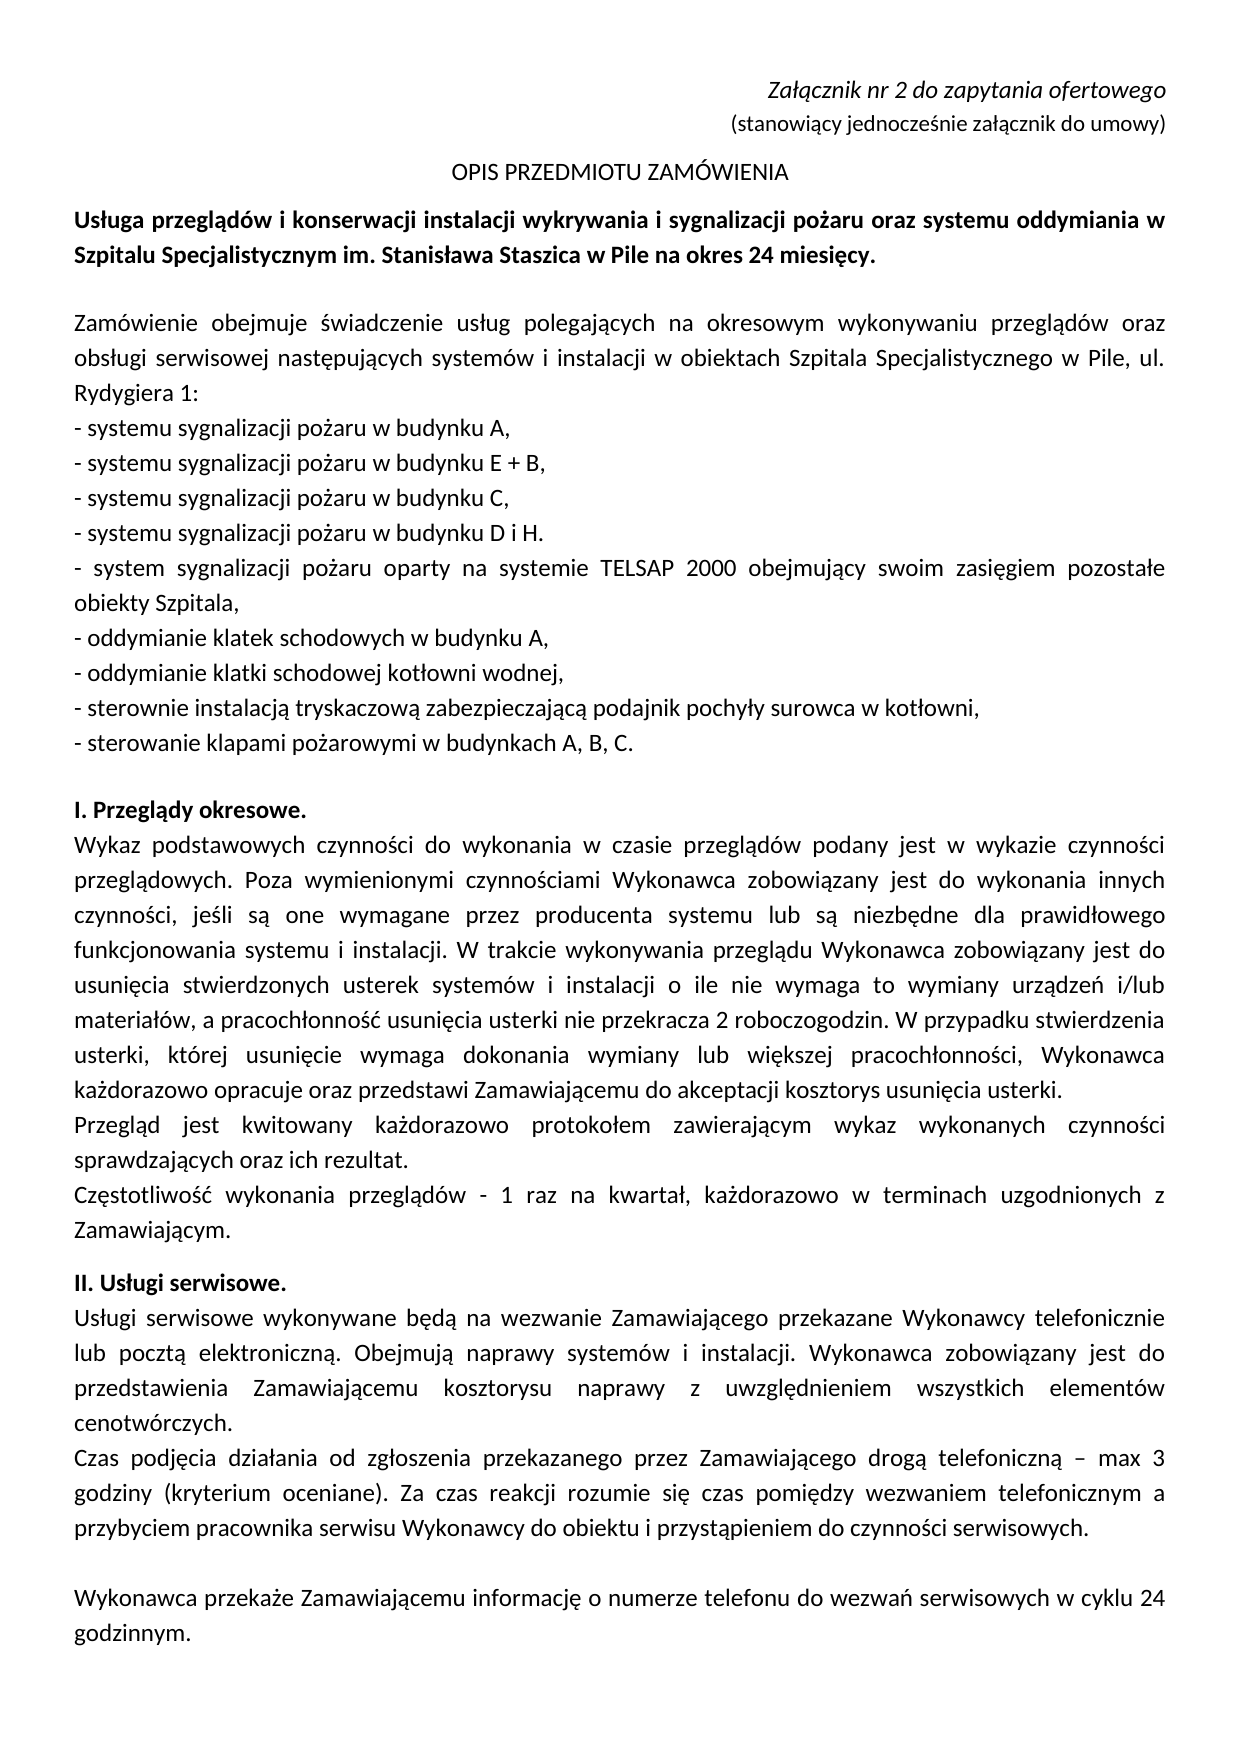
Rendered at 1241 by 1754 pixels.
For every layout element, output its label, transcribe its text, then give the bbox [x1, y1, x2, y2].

text Czas podjęcia działania od zgłoszenia przekazanego przez Zamawiającego drogą telefoniczną – max 3 godziny (kryterium oceniane). Za czas reakcji rozumie się czas pomiędzy wezwaniem telefonicznym a przybyciem pracownika serwisu Wykonawcy do obiektu i przystąpieniem do czynności serwisowych. [74, 1442, 1167, 1542]
text OPIS PRZEDMIOTU ZAMÓWIENIA [74, 156, 1167, 187]
text Wykonawca przekaże Zamawiającemu informację o numerze telefonu do wezwań serwisowych w cyklu 24 godzinnym. [74, 1582, 1167, 1647]
text - sterownie instalacją tryskaczową zabezpieczającą podajnik pochyły surowca w kotłowni, [74, 692, 1167, 722]
text Przegląd jest kwitowany każdorazowo protokołem zawierającym wykaz wykonanych czynności sprawdzających oraz ich rezultat. [74, 1109, 1167, 1174]
text Częstotliwość wykonania przeglądów - 1 raz na kwartał, każdorazowo w terminach uzgodnionych z Zamawiającym. [74, 1179, 1167, 1244]
text (stanowiący jednocześnie załącznik do umowy) [74, 109, 1167, 137]
text - system sygnalizacji pożaru oparty na systemie TELSAP 2000 obejmujący swoim zasięgiem pozostałe obiekty Szpitala, [74, 552, 1167, 617]
text - systemu sygnalizacji pożaru w budynku D i H. [74, 517, 1167, 547]
text Usługi serwisowe wykonywane będą na wezwanie Zamawiającego przekazane Wykonawcy telefonicznie lub pocztą elektroniczną. Obejmują naprawy systemów i instalacji. Wykonawca zobowiązany jest do przedstawienia Zamawiającemu kosztorysu naprawy z uwzględnieniem wszystkich elementów cenotwórczych. [74, 1302, 1167, 1437]
text II. Usługi serwisowe. [74, 1267, 1167, 1297]
text - systemu sygnalizacji pożaru w budynku E + B, [74, 447, 1167, 477]
text I. Przeglądy okresowe. [74, 794, 1167, 824]
text - systemu sygnalizacji pożaru w budynku C, [74, 482, 1167, 512]
text - systemu sygnalizacji pożaru w budynku A, [74, 412, 1167, 442]
text - sterowanie klapami pożarowymi w budynkach A, B, C. [74, 727, 1167, 757]
text Usługa przeglądów i konserwacji instalacji wykrywania i sygnalizacji pożaru oraz systemu oddymiania w Szpitalu Specjalistycznym im. Stanisława Staszica w Pile na okres 24 miesięcy. [74, 205, 1167, 270]
text - oddymianie klatki schodowej kotłowni wodnej, [74, 657, 1167, 687]
text Zamówienie obejmuje świadczenie usług polegających na okresowym wykonywaniu przeglądów oraz obsługi serwisowej następujących systemów i instalacji w obiektach Szpitala Specjalistycznego w Pile, ul. Rydygiera 1: [74, 307, 1167, 407]
text Załącznik nr 2 do zapytania ofertowego [74, 74, 1167, 104]
text - oddymianie klatek schodowych w budynku A, [74, 622, 1167, 652]
text Wykaz podstawowych czynności do wykonania w czasie przeglądów podany jest w wykazie czynności przeglądowych. Poza wymienionymi czynnościami Wykonawca zobowiązany jest do wykonania innych czynności, jeśli są one wymagane przez producenta systemu lub są niezbędne dla prawidłowego funkcjonowania systemu i instalacji. W trakcie wykonywania przeglądu Wykonawca zobowiązany jest do usunięcia stwierdzonych usterek systemów i instalacji o ile nie wymaga to wymiany urządzeń i/lub materiałów, a pracochłonność usunięcia usterki nie przekracza 2 roboczogodzin. W przypadku stwierdzenia usterki, której usunięcie wymaga dokonania wymiany lub większej pracochłonności, Wykonawca każdorazowo opracuje oraz przedstawi Zamawiającemu do akceptacji kosztorys usunięcia usterki. [74, 829, 1167, 1104]
